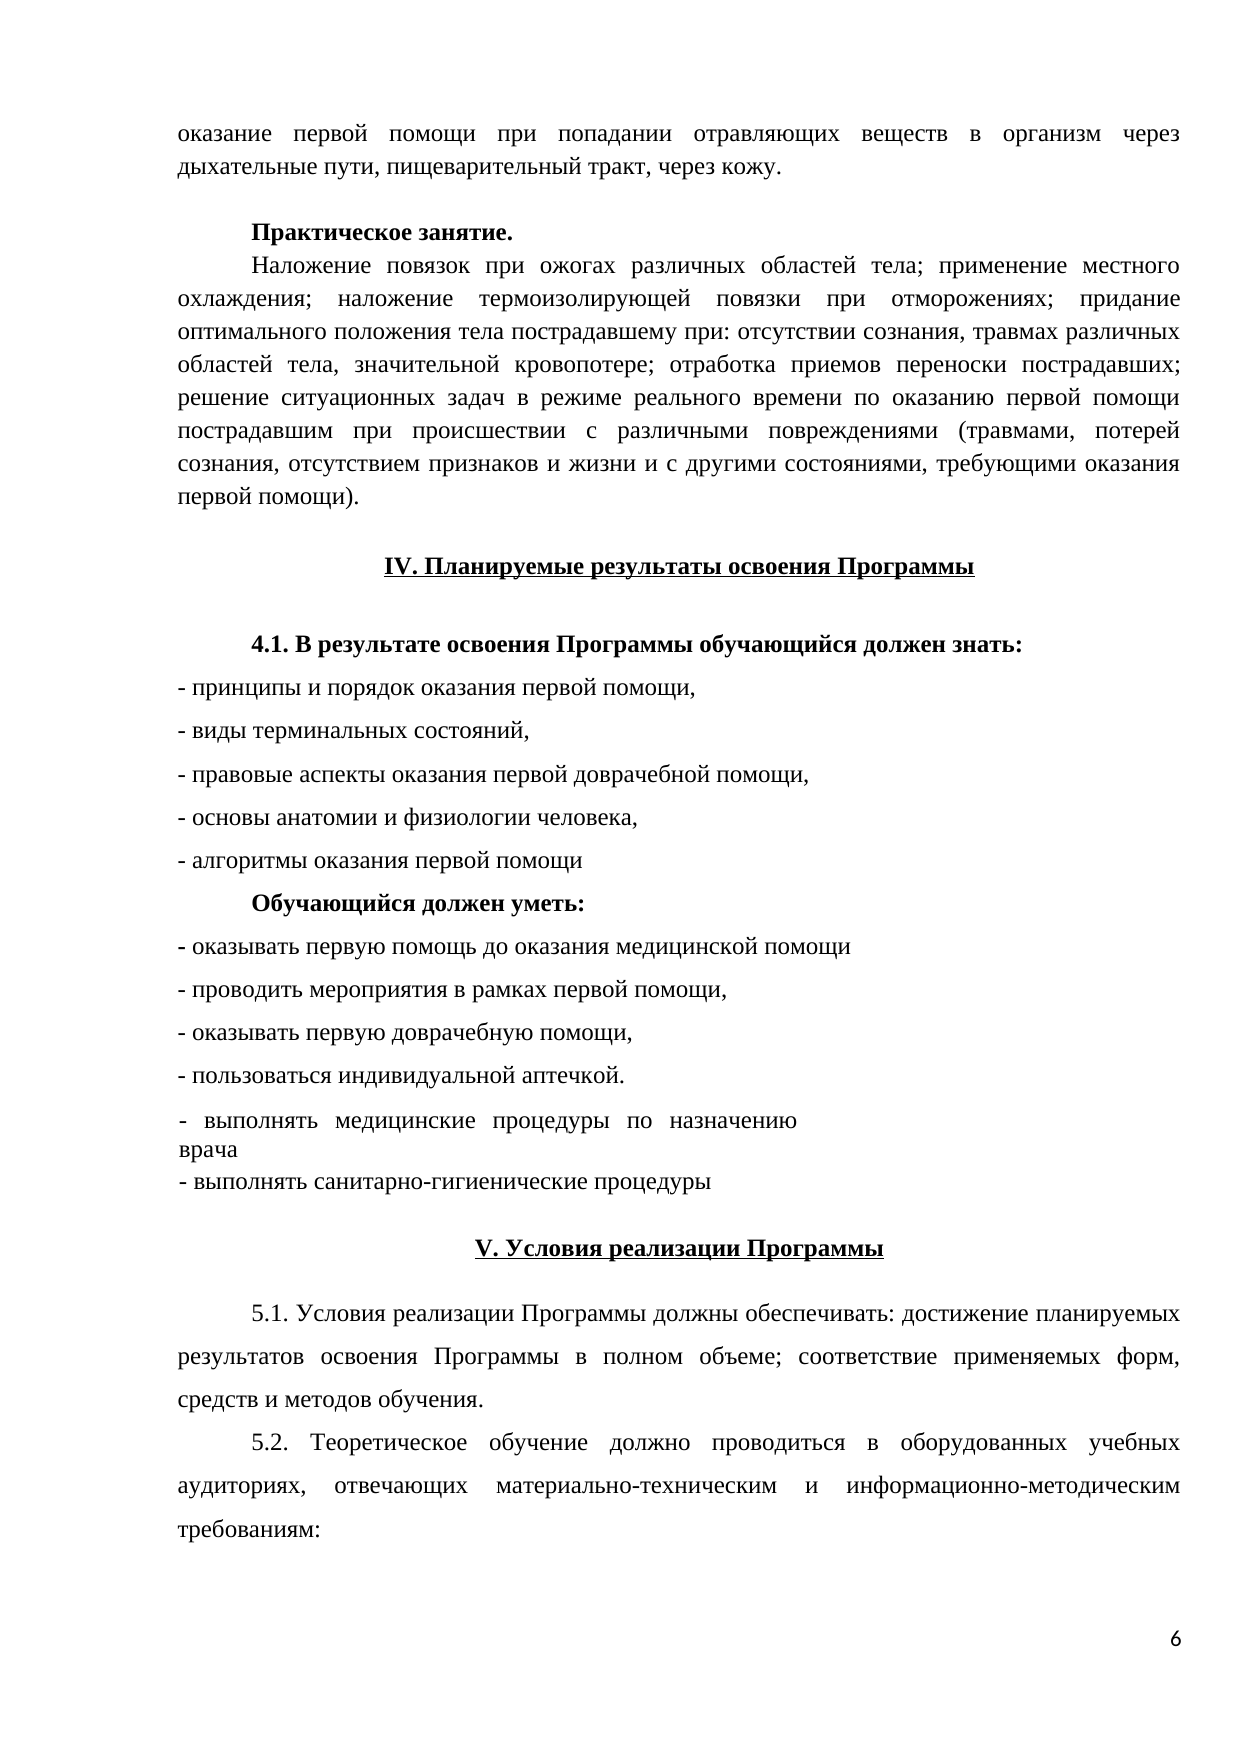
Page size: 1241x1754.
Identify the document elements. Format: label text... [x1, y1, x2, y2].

text - оказывать первую помощь до оказания медицинской помощи [177, 931, 1181, 960]
text V. Условия реализации Программы [177, 1233, 1181, 1261]
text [177, 118, 1181, 180]
text - пользоваться индивидуальной аптечкой. [177, 1061, 1181, 1089]
text 4.1. В результате освоения Программы обучающийся должен знать: [177, 629, 1181, 658]
table_cell - выполнять санитарно-гигиенические процедуры [177, 1164, 799, 1225]
text Практическое занятие. [177, 217, 1181, 246]
text - принципы и порядок оказания первой помощи, [177, 672, 1181, 701]
text - алгоритмы оказания первой помощи [177, 845, 1181, 874]
text Обучающийся должен уметь: [177, 888, 1181, 917]
text Наложение повязок при ожогах различных областей тела; применение местного охлаждения; наложение термоизолирующей повязки при отморожениях; придание оптимального положения тела пострадавшему при: отсутствии сознания, травмах различных областей тела, значительной кровопотере; отработка приемов переноски пострадавших; решение ситуационных задач в режиме реального времени по оказанию первой помощи пострадавшим при происшествии с различными повреждениями (травмами, потерей сознания, отсутствием признаков и жизни и с другими состояниями, требующими оказания первой помощи). [177, 250, 1181, 510]
text 5.1. Условия реализации Программы должны обеспечивать: достижение планируемых результатов освоения Программы в полном объеме; соответствие применяемых форм, средств и методов обучения. [177, 1298, 1181, 1413]
text - оказывать первую доврачебную помощи, [177, 1017, 1181, 1046]
text IV. Планируемые результаты освоения Программы [177, 551, 1181, 580]
text - проводить мероприятия в рамках первой помощи, [177, 974, 1181, 1003]
text 5.2. Теоретическое обучение должно проводиться в оборудованных учебных аудиториях, отвечающих материально-техническим и информационно-методическим требованиям: [177, 1427, 1181, 1542]
text - основы анатомии и физиологии человека, [177, 802, 1181, 831]
table_header - выполнять медицинские процедуры по назначению врача [177, 1104, 799, 1164]
text - правовые аспекты оказания первой доврачебной помощи, [177, 759, 1181, 787]
text - виды терминальных состояний, [177, 716, 1181, 744]
